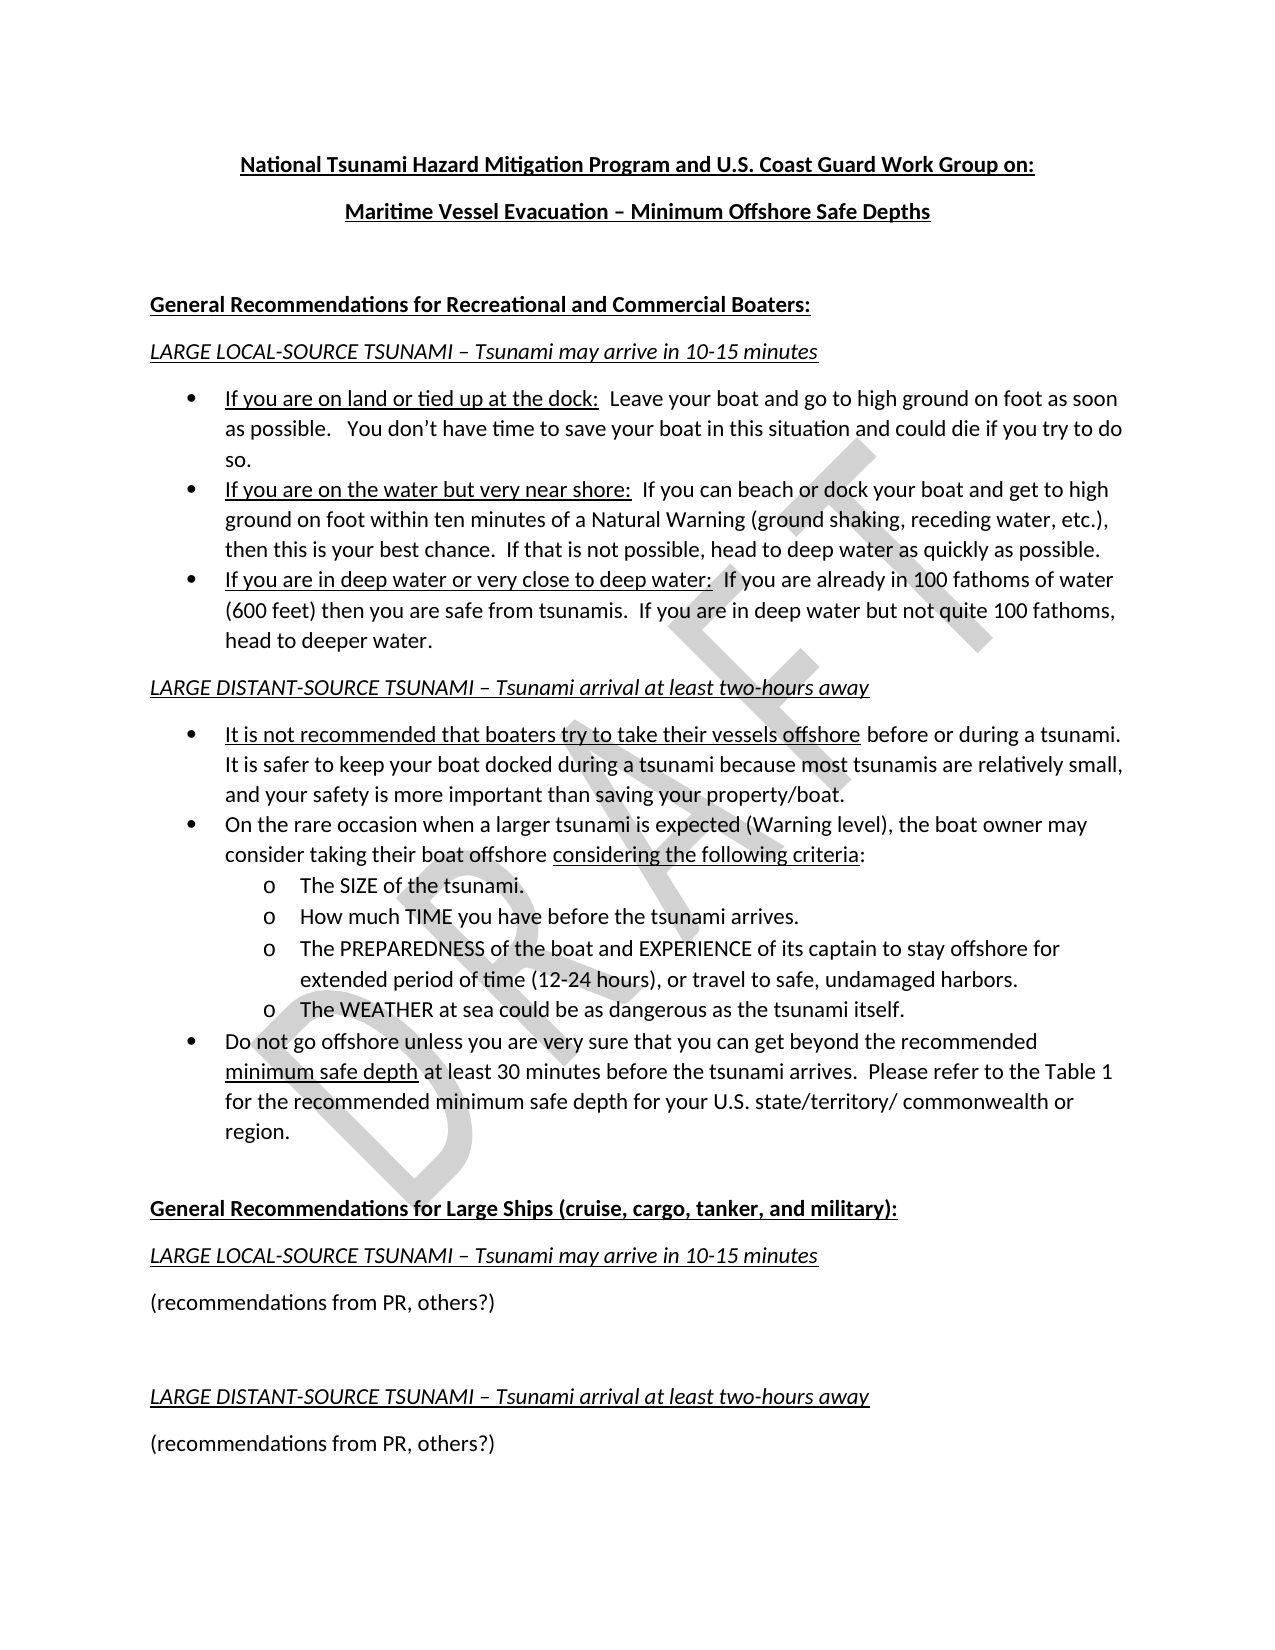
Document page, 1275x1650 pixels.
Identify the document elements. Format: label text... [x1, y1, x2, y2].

text LARGE DISTANT-SOURCE TSUNAMI – Tsunami arrival at least two-hours away [150, 673, 1125, 701]
text LARGE DISTANT-SOURCE TSUNAMI – Tsunami arrival at least two-hours away [150, 1382, 1125, 1410]
text LARGE LOCAL-SOURCE TSUNAMI – Tsunami may arrive in 10-15 minutes [150, 1241, 1125, 1269]
text LARGE LOCAL-SOURCE TSUNAMI – Tsunami may arrive in 10-15 minutes [150, 337, 1125, 366]
text (recommendations from PR, others?) [150, 1288, 1125, 1316]
text General Recommendations for Large Ships (cruise, cargo, tanker, and military): [150, 1194, 1125, 1222]
list The SIZE of the tsunami. [262, 871, 1125, 900]
text (recommendations from PR, others?) [150, 1429, 1125, 1457]
list Do not go offshore unless you are very sure that you can get beyond the recommended minimum safe depth at least 30 minutes before the tsunami arrives. Please refer to the Table 1 for the recommended minimum safe depth for your U.S. state/territory/ commonwealth or region. [187, 1027, 1125, 1145]
list How much TIME you have before the tsunami arrives. [262, 902, 1125, 931]
list If you are in deep water or very close to deep water: If you are already in 100 fathoms of water (600 feet) then you are safe from tsunamis. If you are in deep water but not quite 100 fathoms, head to deeper water. [187, 566, 1125, 654]
text General Recommendations for Recreational and Commercial Boaters: [150, 291, 1125, 319]
list The PREPAREDNESS of the boat and EXPERIENCE of its captain to stay offshore for extended period of time (12-24 hours), or travel to safe, undamaged harbors. [262, 934, 1125, 993]
list If you are on land or tied up at the dock: Leave your boat and go to high ground on foot as soon as possible. You don’t have time to save your boat in this situation and could die if you try to do so. [187, 384, 1125, 473]
text National Tsunami Hazard Mitigation Program and U.S. Coast Guard Work Group on: [150, 150, 1125, 178]
text Maritime Vessel Evacuation – Minimum Offshore Safe Depths [150, 197, 1125, 225]
list The WEATHER at sea could be as dangerous as the tsunami itself. [262, 995, 1125, 1024]
list On the rare occasion when a larger tsunami is expected (Warning level), the boat owner may consider taking their boat offshore considering the following criteria: [187, 810, 1125, 869]
list If you are on the water but very near shore: If you can beach or dock your boat and get to high ground on foot within ten minutes of a Natural Warning (ground shaking, receding water, etc.), then this is your best chance. If that is not possible, head to deep water as quickly as possible. [187, 475, 1125, 563]
list It is not recommended that boaters try to take their vessels offshore before or during a tsunami. It is safer to keep your boat docked during a tsunami because most tsunamis are relatively small, and your safety is more important than saving your property/boat. [187, 720, 1125, 808]
